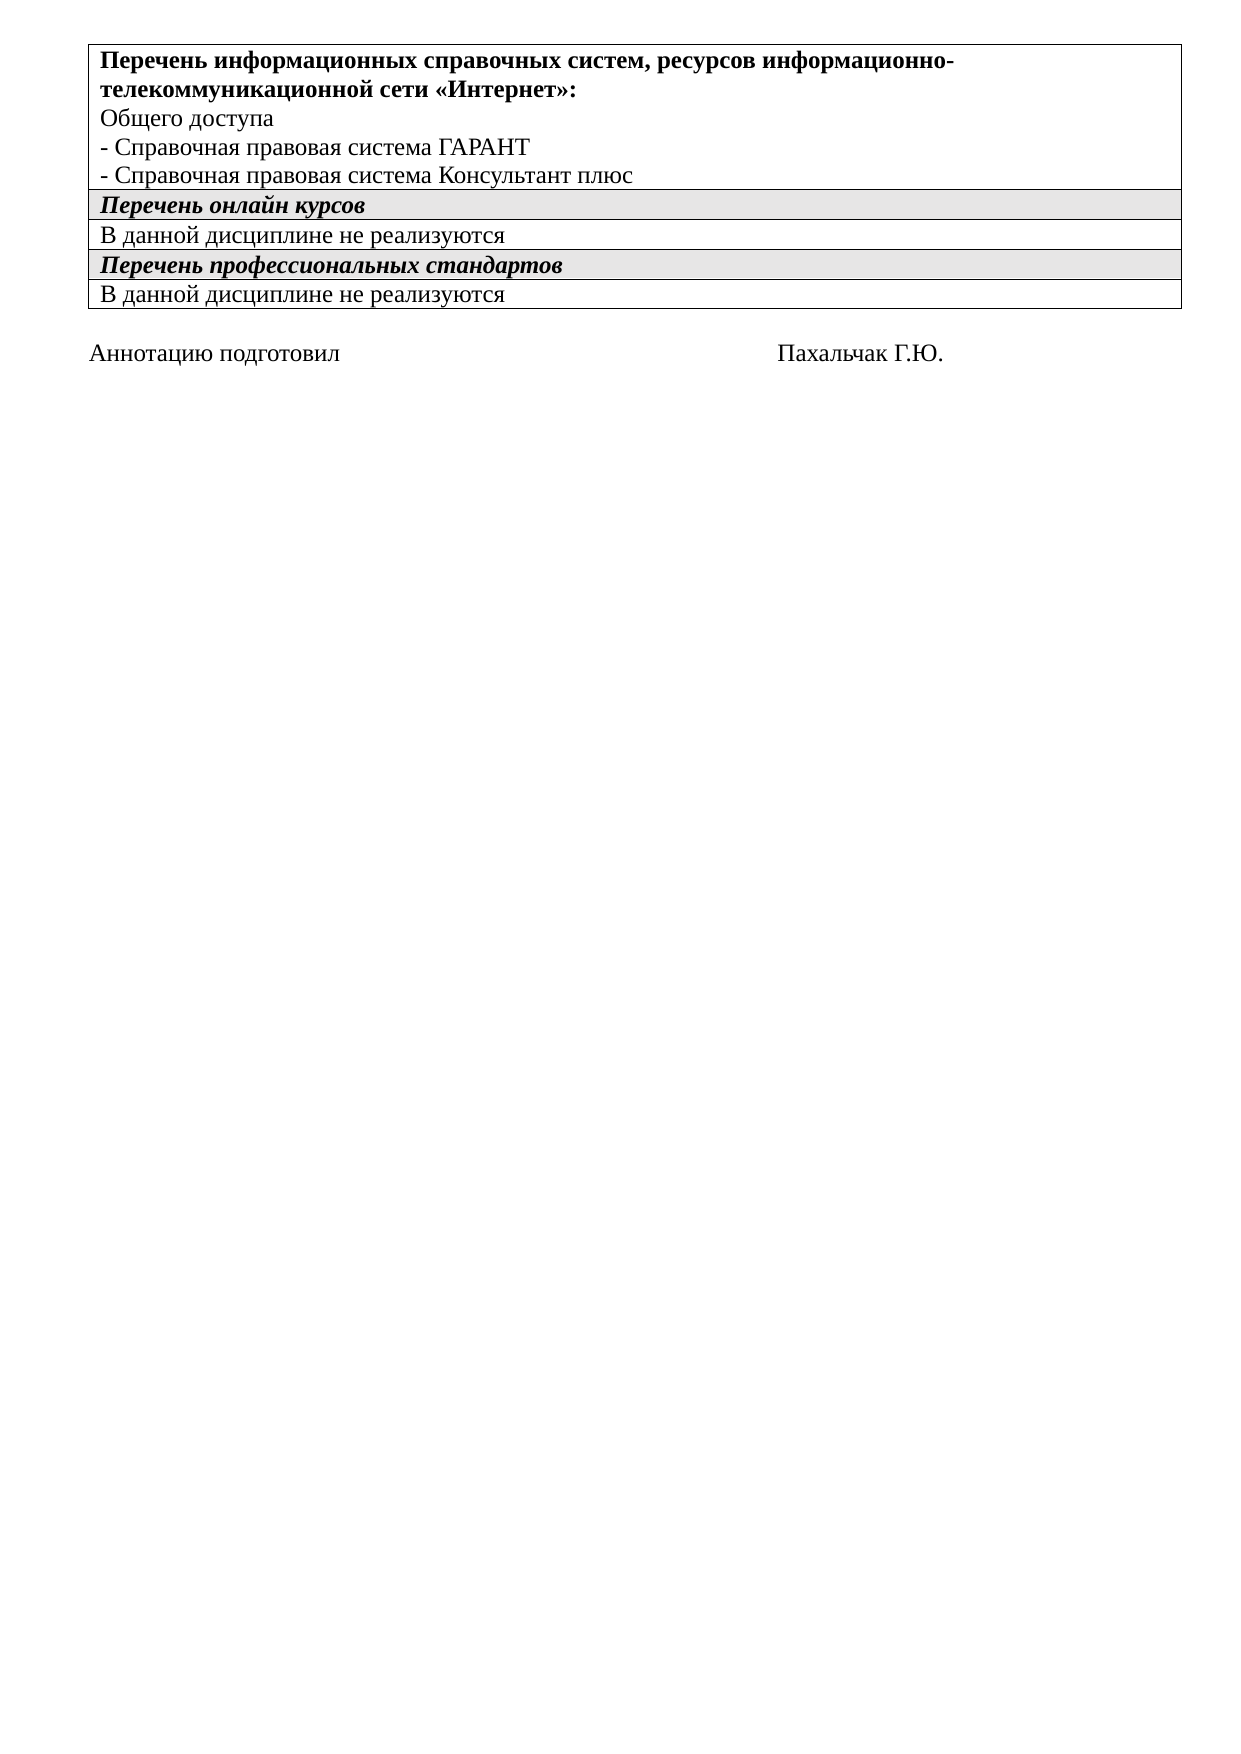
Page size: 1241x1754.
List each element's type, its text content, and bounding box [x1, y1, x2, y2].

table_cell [89, 45, 1181, 189]
table_cell Перечень онлайн курсов [89, 190, 1181, 219]
table_cell В данной дисциплине не реализуются [89, 220, 1181, 249]
text Аннотацию подготовил Пахальчак Г.Ю. [88, 338, 1181, 367]
table_cell Перечень профессиональных стандартов [89, 250, 1181, 278]
table_cell В данной дисциплине не реализуются [89, 280, 1181, 308]
